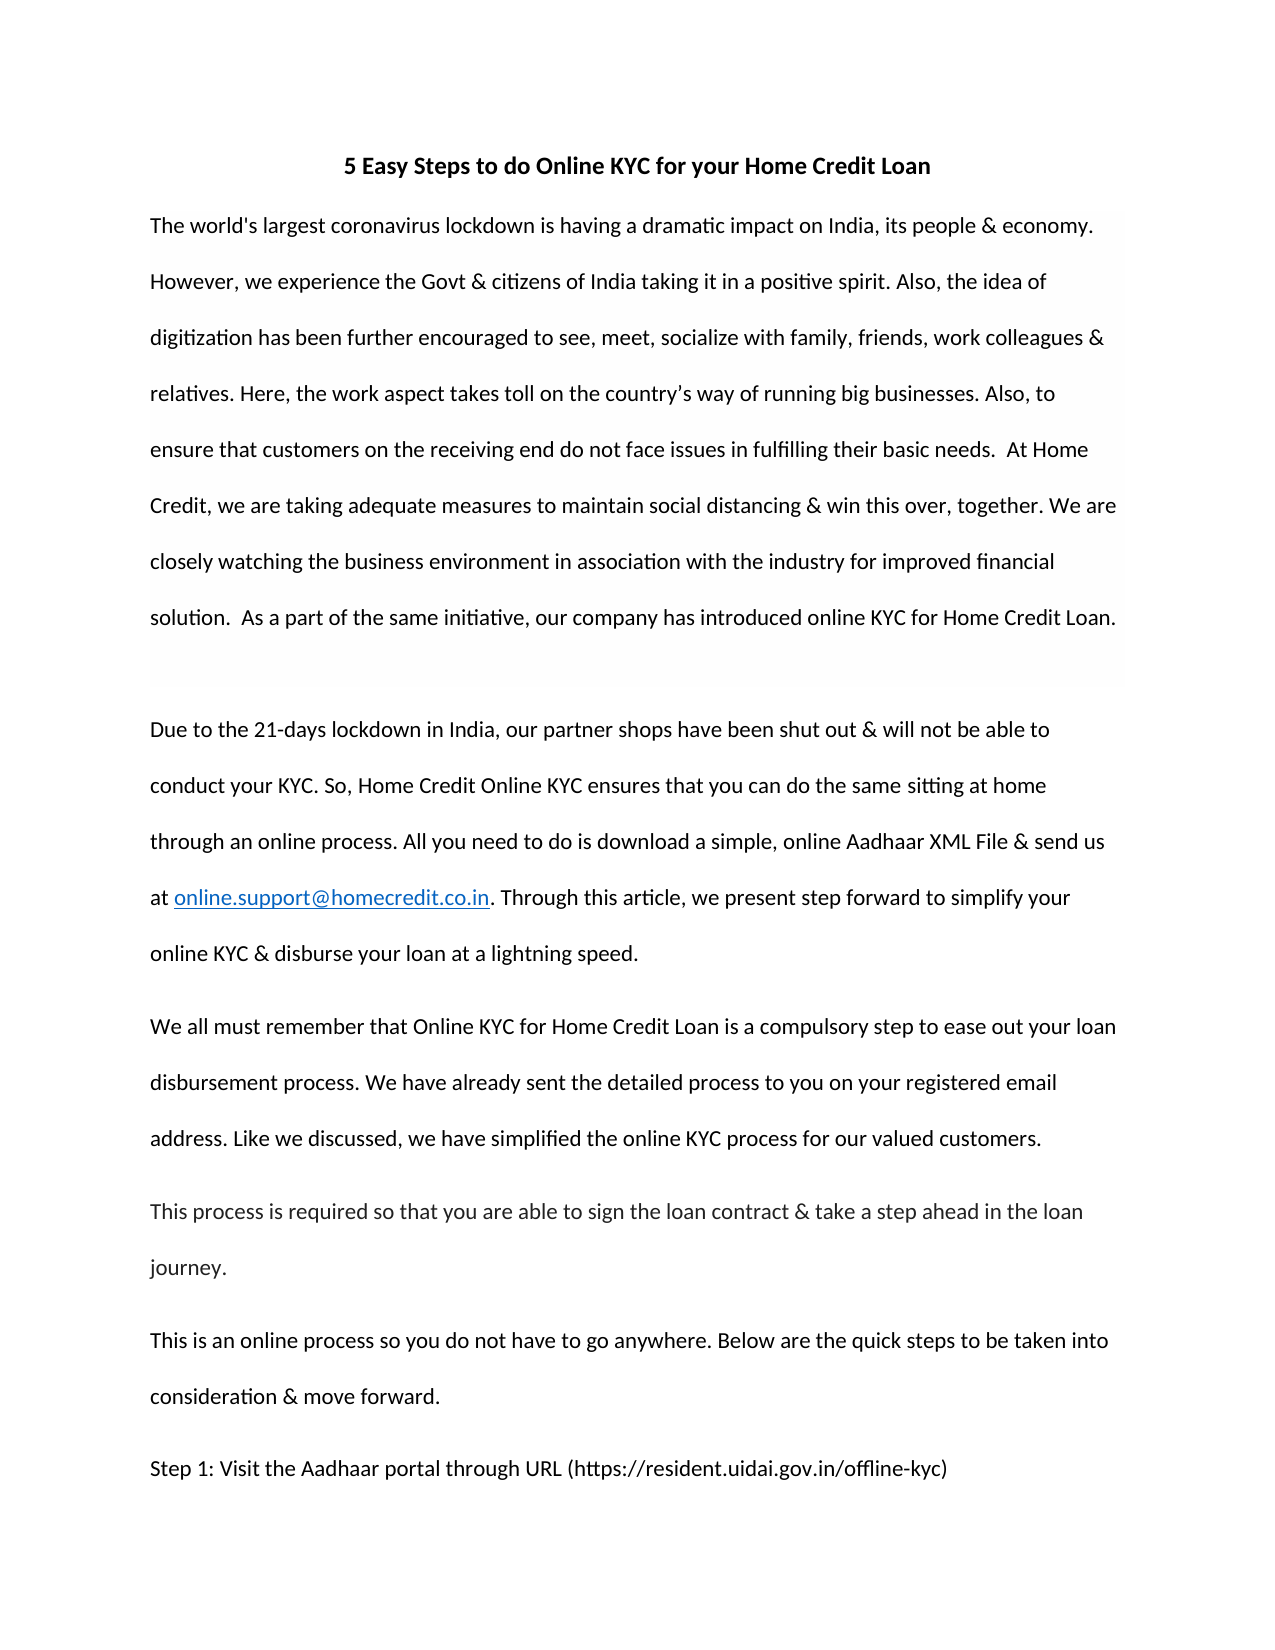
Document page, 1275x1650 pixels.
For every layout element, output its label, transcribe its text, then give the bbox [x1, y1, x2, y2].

text Due to the 21-days lockdown in India, our partner shops have been shut out & will not be able to conduct your KYC. So, Home Credit Online KYC ensures that you can do the same sitting at home through an online process. All you need to do is download a simple, online Aadhaar XML File & send us at online.support@homecredit.co.in. Through this article, we present step forward to simplify your online KYC & disburse your loan at a lightning speed. [150, 715, 1125, 968]
text We all must remember that Online KYC for Home Credit Loan is a compulsory step to ease out your loan disbursement process. We have already sent the detailed process to you on your registered email address. Like we discussed, we have simplified the online KYC process for our valued customers. [150, 1012, 1125, 1152]
text The world's largest coronavirus lockdown is having a dramatic impact on India, its people & economy. However, we experience the Govt & citizens of India taking it in a positive spirit. Also, the idea of digitization has been further encouraged to see, meet, socialize with family, friends, work colleagues & relatives. Here, the work aspect takes toll on the country’s way of running big businesses. Also, to ensure that customers on the receiving end do not face issues in fulfilling their basic needs. At Home Credit, we are taking adequate measures to maintain social distancing & win this over, together. We are closely watching the business environment in association with the industry for improved financial solution. As a part of the same initiative, our company has introduced online KYC for Home Credit Loan. [150, 211, 1125, 631]
text Step 1: Visit the Aadhaar portal through URL (https://resident.uidai.gov.in/offline-kyc) [150, 1454, 1125, 1483]
text 5 Easy Steps to do Online KYC for your Home Credit Loan [150, 150, 1125, 181]
text This process is required so that you are able to sign the loan contract & take a step ahead in the loan journey. [150, 1197, 1125, 1281]
text This is an online process so you do not have to go anywhere. Below are the quick steps to be taken into consideration & move forward. [150, 1326, 1125, 1410]
